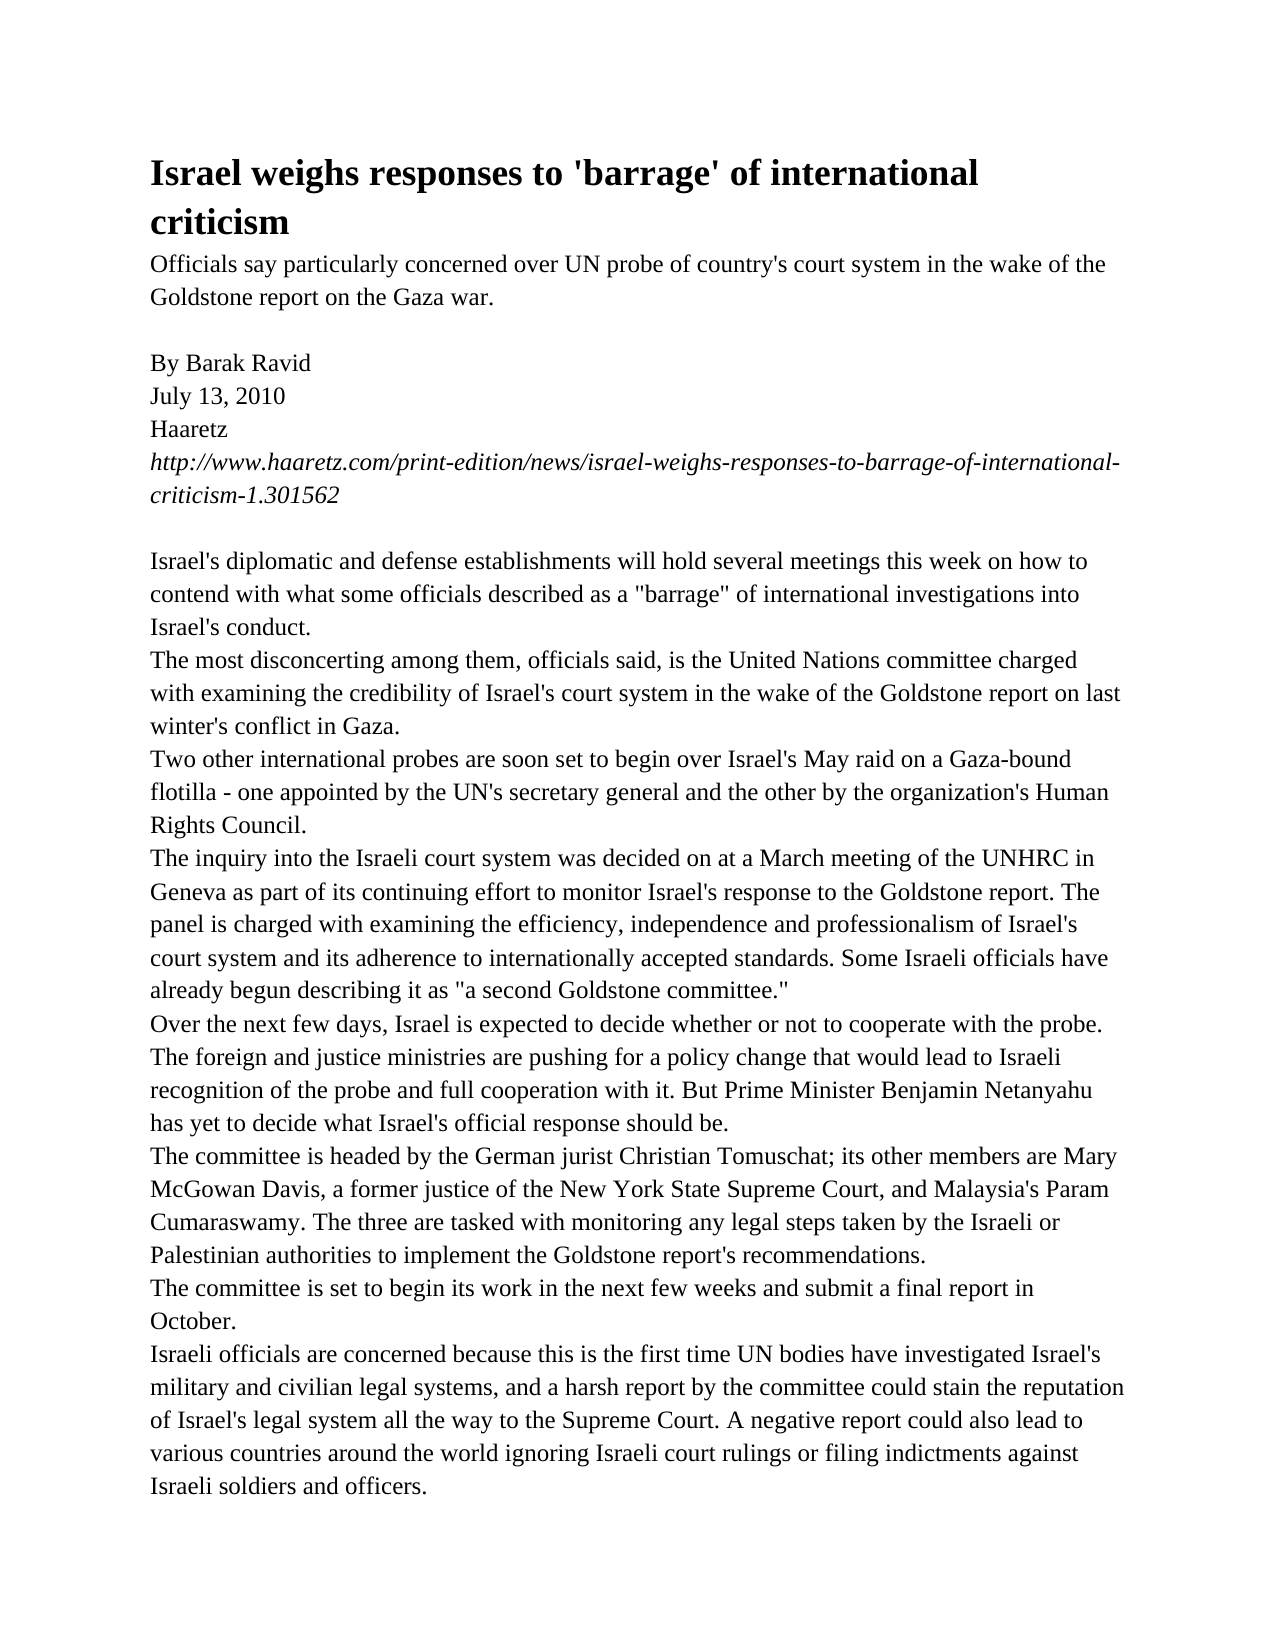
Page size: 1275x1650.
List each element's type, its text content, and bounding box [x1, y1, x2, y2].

text The committee is set to begin its work in the next few weeks and submit a final report in October. [150, 1273, 1125, 1334]
text Israel's diplomatic and defense establishments will hold several meetings this week on how to contend with what some officials described as a "barrage" of international investigations into Israel's conduct. [150, 546, 1125, 641]
text By Barak Ravid [150, 348, 1125, 377]
text Israel weighs responses to 'barrage' of international criticism [150, 150, 1125, 243]
text Two other international probes are soon set to begin over Israel's May raid on a Gaza-bound flotilla - one appointed by the UN's secretary general and the other by the organization's Human Rights Council. [150, 744, 1125, 839]
text Officials say particularly concerned over UN probe of country's court system in the wake of the Goldstone report on the Gaza war. [150, 249, 1125, 311]
text The most disconcerting among them, officials said, is the United Nations committee charged with examining the credibility of Israel's court system in the wake of the Goldstone report on last winter's conflict in Gaza. [150, 645, 1125, 740]
text Haaretz [150, 414, 1125, 443]
text July 13, 2010 [150, 381, 1125, 410]
text http://www.haaretz.com/print-edition/news/israel-weighs-responses-to-barrage-of-international-criticism-1.301562 [150, 447, 1125, 509]
text Over the next few days, Israel is expected to decide whether or not to cooperate with the probe. The foreign and justice ministries are pushing for a policy change that would lead to Israeli recognition of the probe and full cooperation with it. But Prime Minister Benjamin Netanyahu has yet to decide what Israel's official response should be. [150, 1009, 1125, 1136]
text Israeli officials are concerned because this is the first time UN bodies have investigated Israel's military and civilian legal systems, and a harsh report by the committee could stain the reputation of Israel's legal system all the way to the Supreme Court. A negative report could also lead to various countries around the world ignoring Israeli court rulings or filing indictments against Israeli soldiers and officers. [150, 1339, 1125, 1500]
text The committee is headed by the German jurist Christian Tomuschat; its other members are Mary McGowan Davis, a former justice of the New York State Supreme Court, and Malaysia's Param Cumaraswamy. The three are tasked with monitoring any legal steps taken by the Israeli or Palestinian authorities to implement the Goldstone report's recommendations. [150, 1141, 1125, 1268]
text The inquiry into the Israeli court system was decided on at a March meeting of the UNHRC in Geneva as part of its continuing effort to monitor Israel's response to the Goldstone report. The panel is charged with examining the efficiency, independence and professionalism of Israel's court system and its adherence to internationally accepted standards. Some Israeli officials have already begun describing it as "a second Goldstone committee." [150, 843, 1125, 1004]
